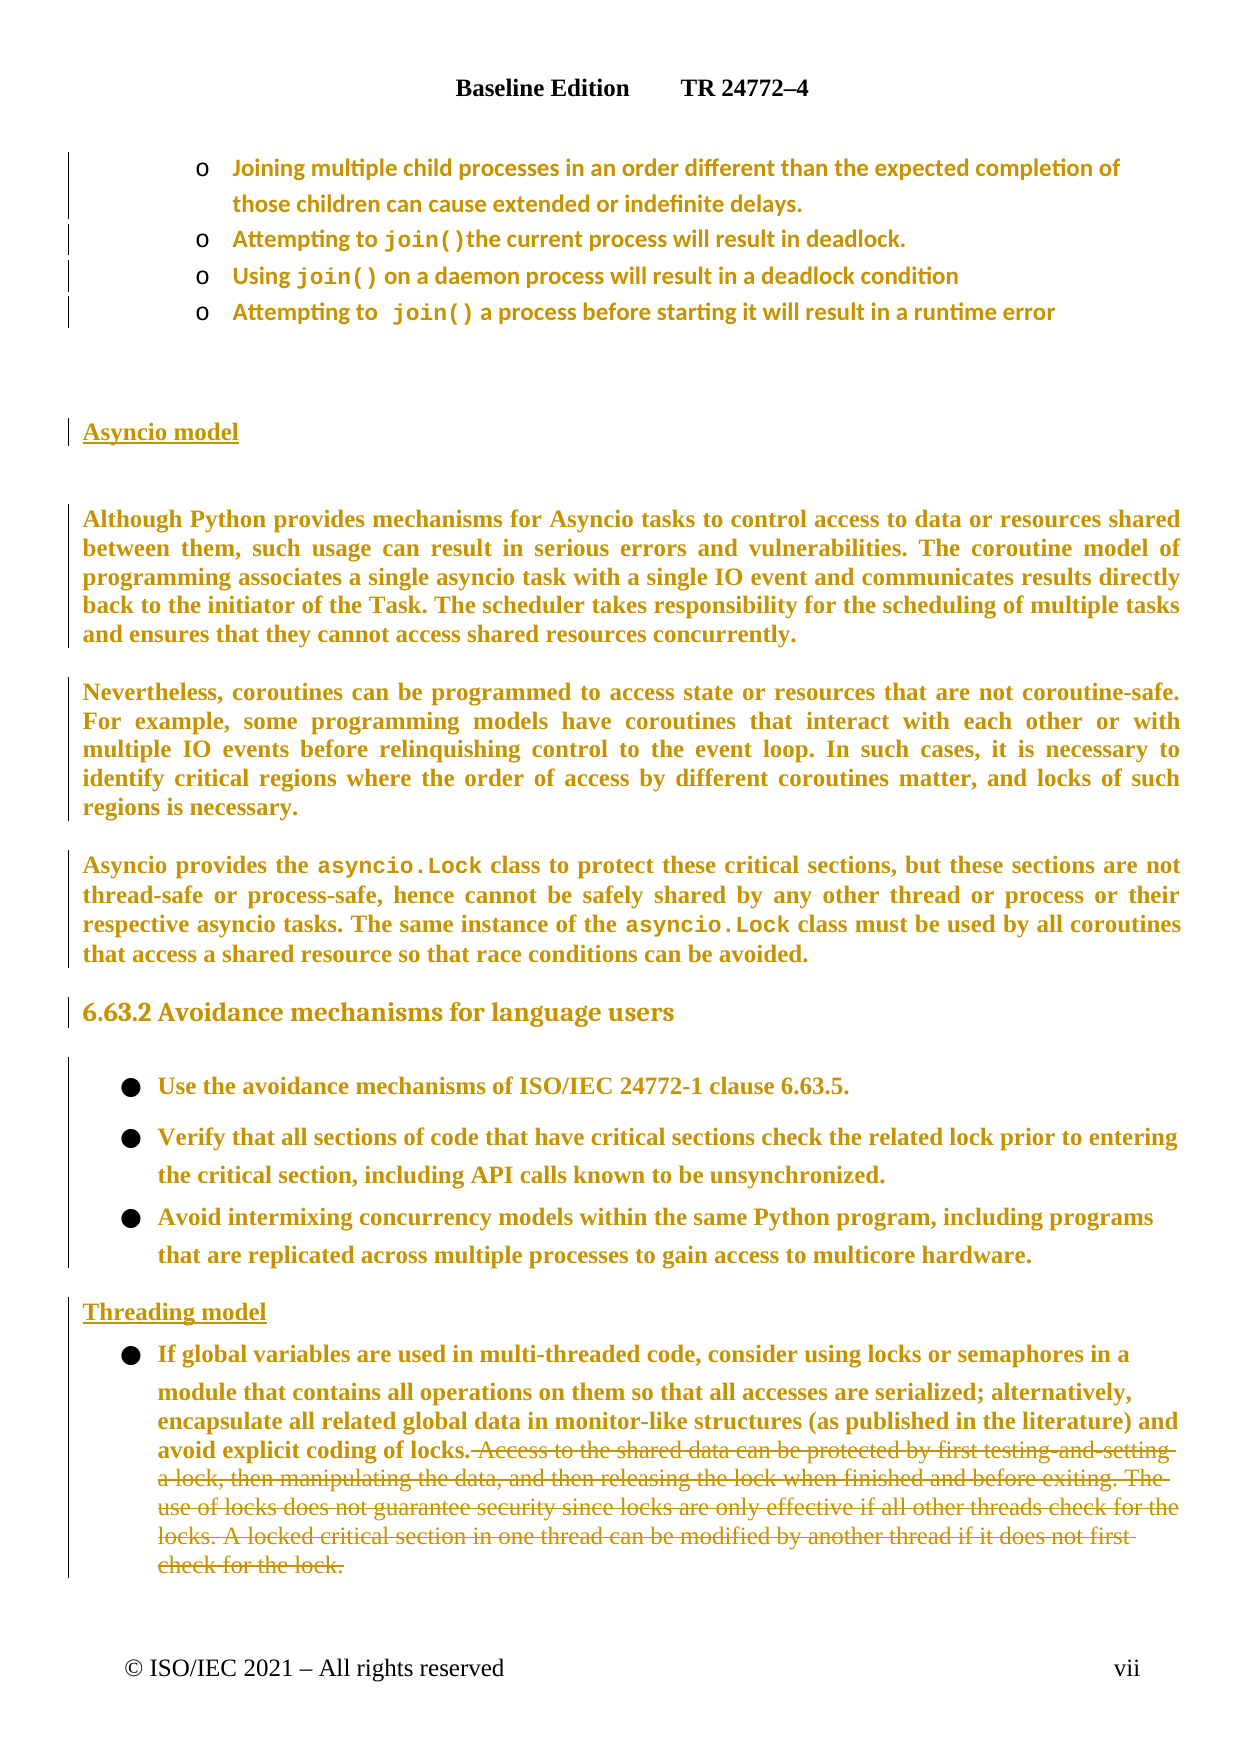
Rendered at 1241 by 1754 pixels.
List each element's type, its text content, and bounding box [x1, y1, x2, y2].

list Avoid intermixing concurrency models within the same Python program, including programs that are replicated across multiple processes to gain access to multicore hardware. [120, 1188, 1182, 1268]
list Attempting to join()the current process will result in deadlock. [195, 223, 1182, 255]
text Asyncio provides the asyncio.Lock class to protect these critical sections, but these sections are not thread-safe or process-safe, hence cannot be safely shared by any other thread or process or their respective asyncio tasks. The same instance of the asyncio.Lock class must be used by all coroutines that access a shared resource so that race conditions can be avoided. [82, 850, 1182, 968]
list Using join() on a daemon process will result in a deadlock condition [195, 260, 1182, 292]
list Use the avoidance mechanisms of ISO/IEC 24772-1 clause 6.63.5. [120, 1057, 1182, 1108]
text Although Python provides mechanisms for Asyncio tasks to control access to data or resources shared between them, such usage can result in serious errors and vulnerabilities. The coroutine model of programming associates a single asyncio task with a single IO event and communicates results directly back to the initiator of the Task. The scheduler takes responsibility for the scheduling of multiple tasks and ensures that they cannot access shared resources concurrently. [82, 504, 1182, 648]
list Attempting to join() a process before starting it will result in a runtime error [195, 296, 1182, 328]
subtitle 6.63.2 Avoidance mechanisms for language users [82, 997, 1182, 1028]
text Asyncio model [82, 417, 1182, 446]
text Nevertheless, coroutines can be programmed to access state or resources that are not coroutine-safe. For example, some programming models have coroutines that interact with each other or with multiple IO events before relinquishing control to the event loop. In such cases, it is necessary to identify critical regions where the order of access by different coroutines matter, and locks of such regions is necessary. [82, 677, 1182, 821]
list If global variables are used in multi-threaded code, consider using locks or semaphores in a module that contains all operations on them so that all accesses are serialized; alternatively, encapsulate all related global data in monitor-like structures (as published in the literature) and avoid explicit coding of locks. [120, 1326, 1182, 1578]
list Joining multiple child processes in an order different than the expected completion of those children can cause extended or indefinite delays. [195, 152, 1182, 219]
text Threading model [82, 1297, 1182, 1326]
list Verify that all sections of code that have critical sections check the related lock prior to entering the critical section, including API calls known to be unsynchronized. [120, 1108, 1182, 1188]
